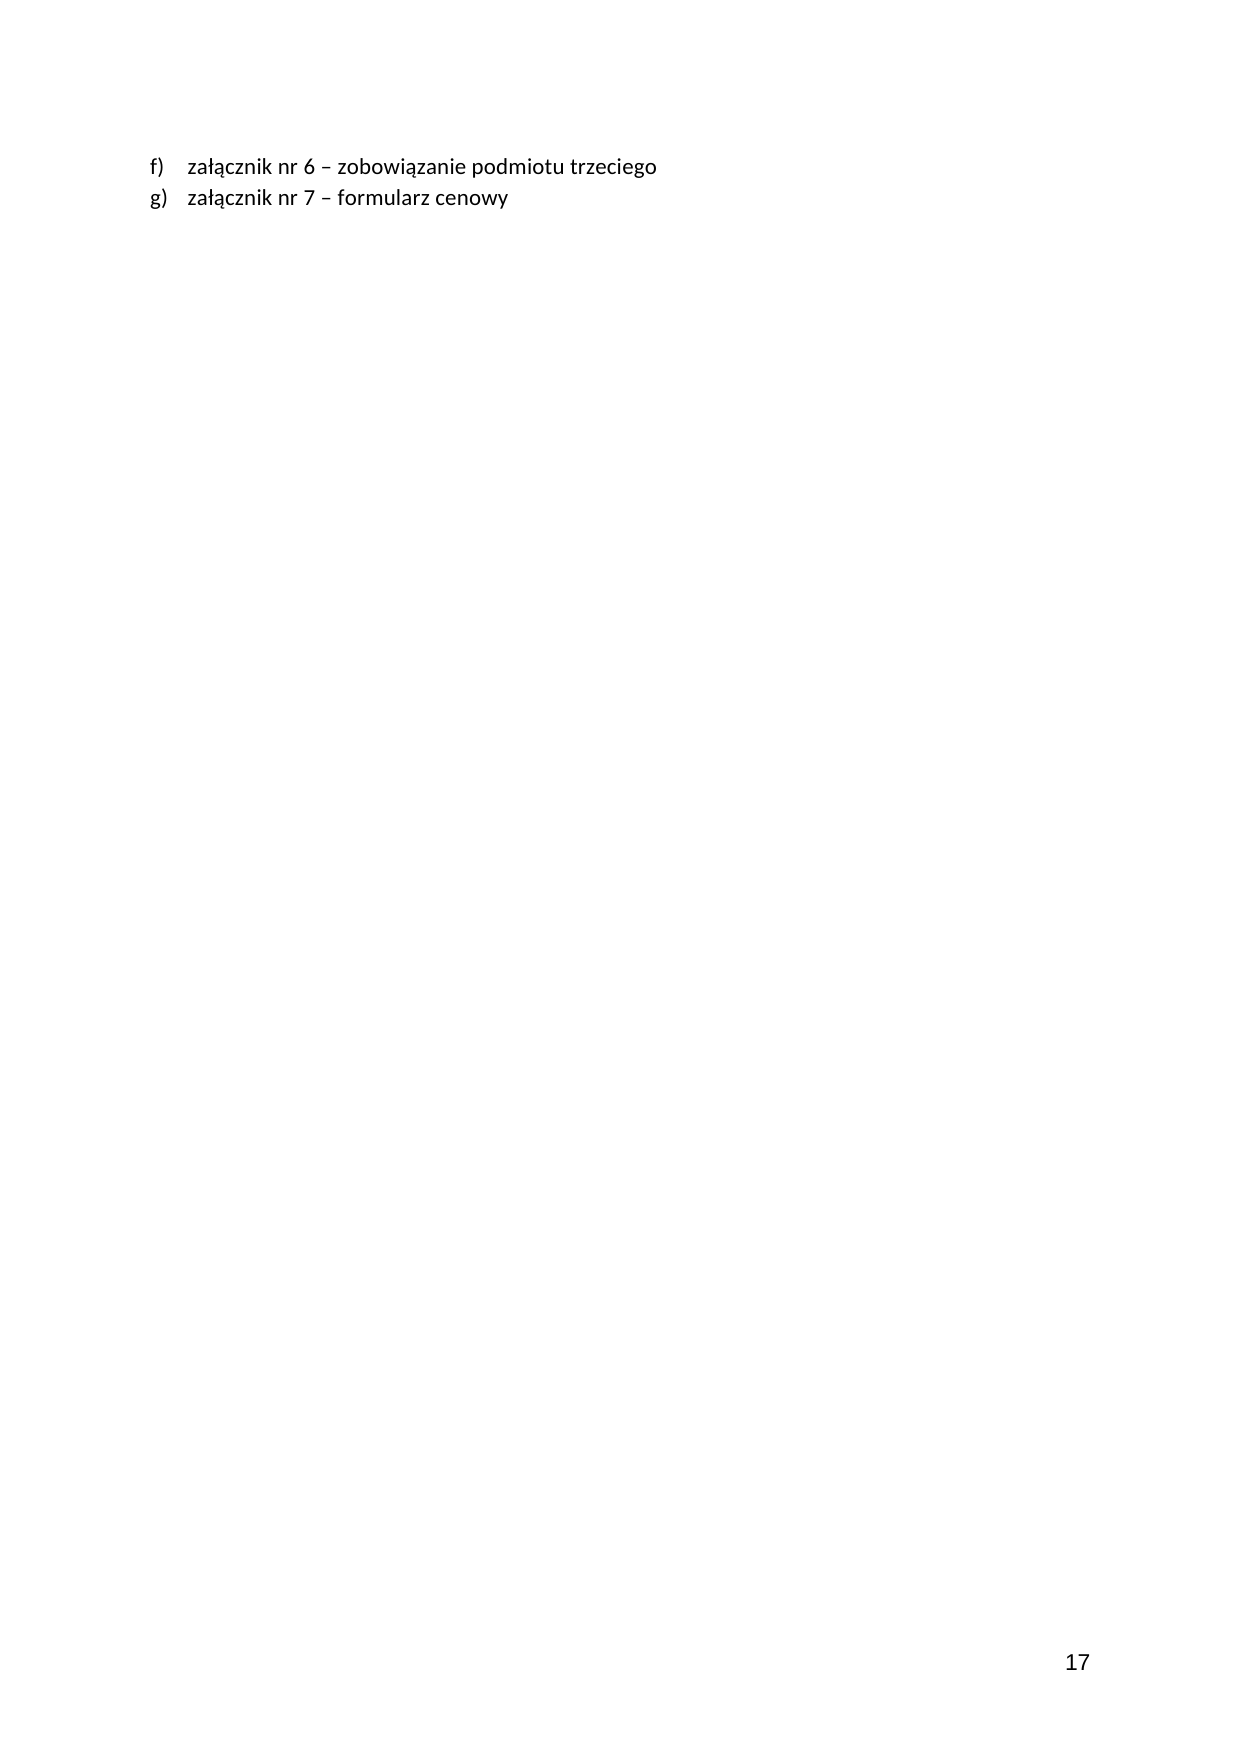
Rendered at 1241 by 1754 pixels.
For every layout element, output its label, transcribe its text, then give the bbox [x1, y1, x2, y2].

list załącznik nr 7 – formularz cenowy [150, 181, 1090, 211]
list załącznik nr 6 – zobowiązanie podmiotu trzeciego [150, 150, 1090, 181]
